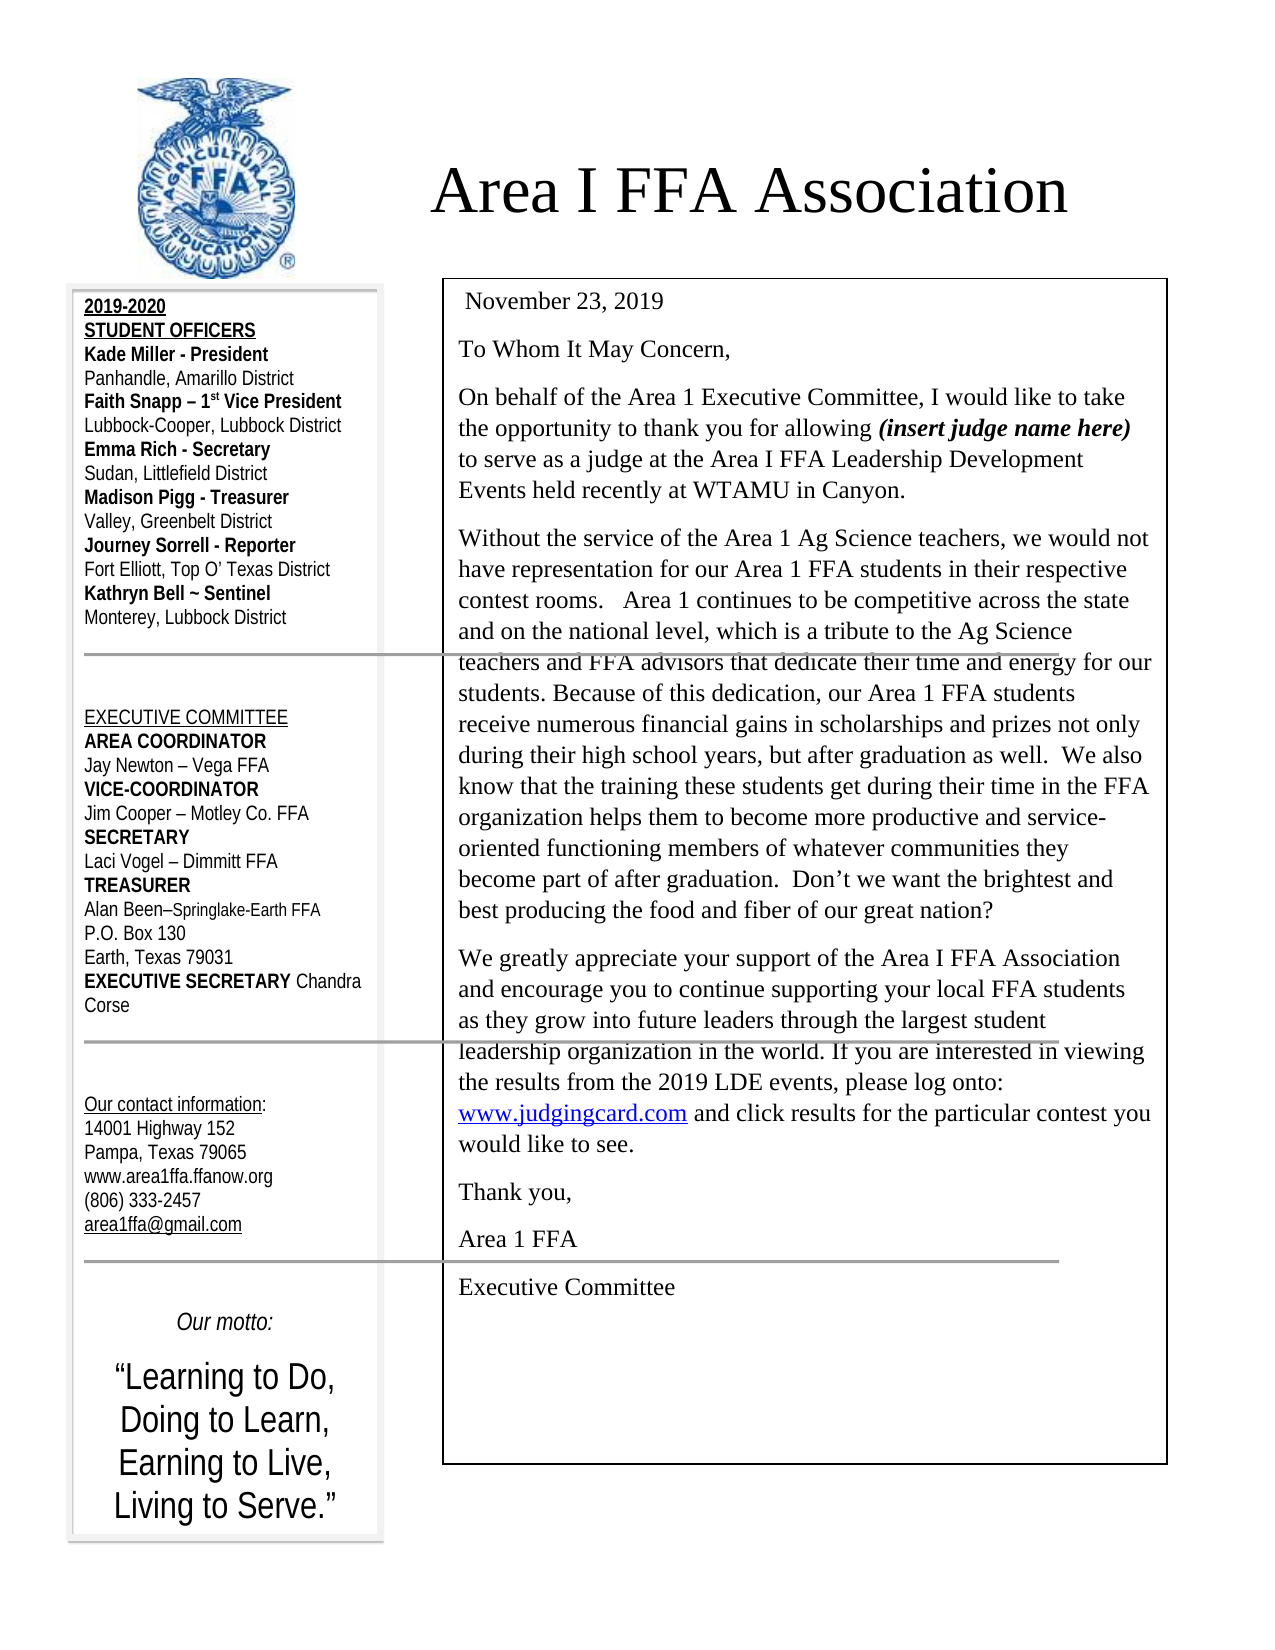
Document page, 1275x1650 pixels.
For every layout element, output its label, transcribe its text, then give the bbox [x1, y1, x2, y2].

picture [137, 78, 296, 279]
text Area I FFA Association [300, 150, 1125, 227]
